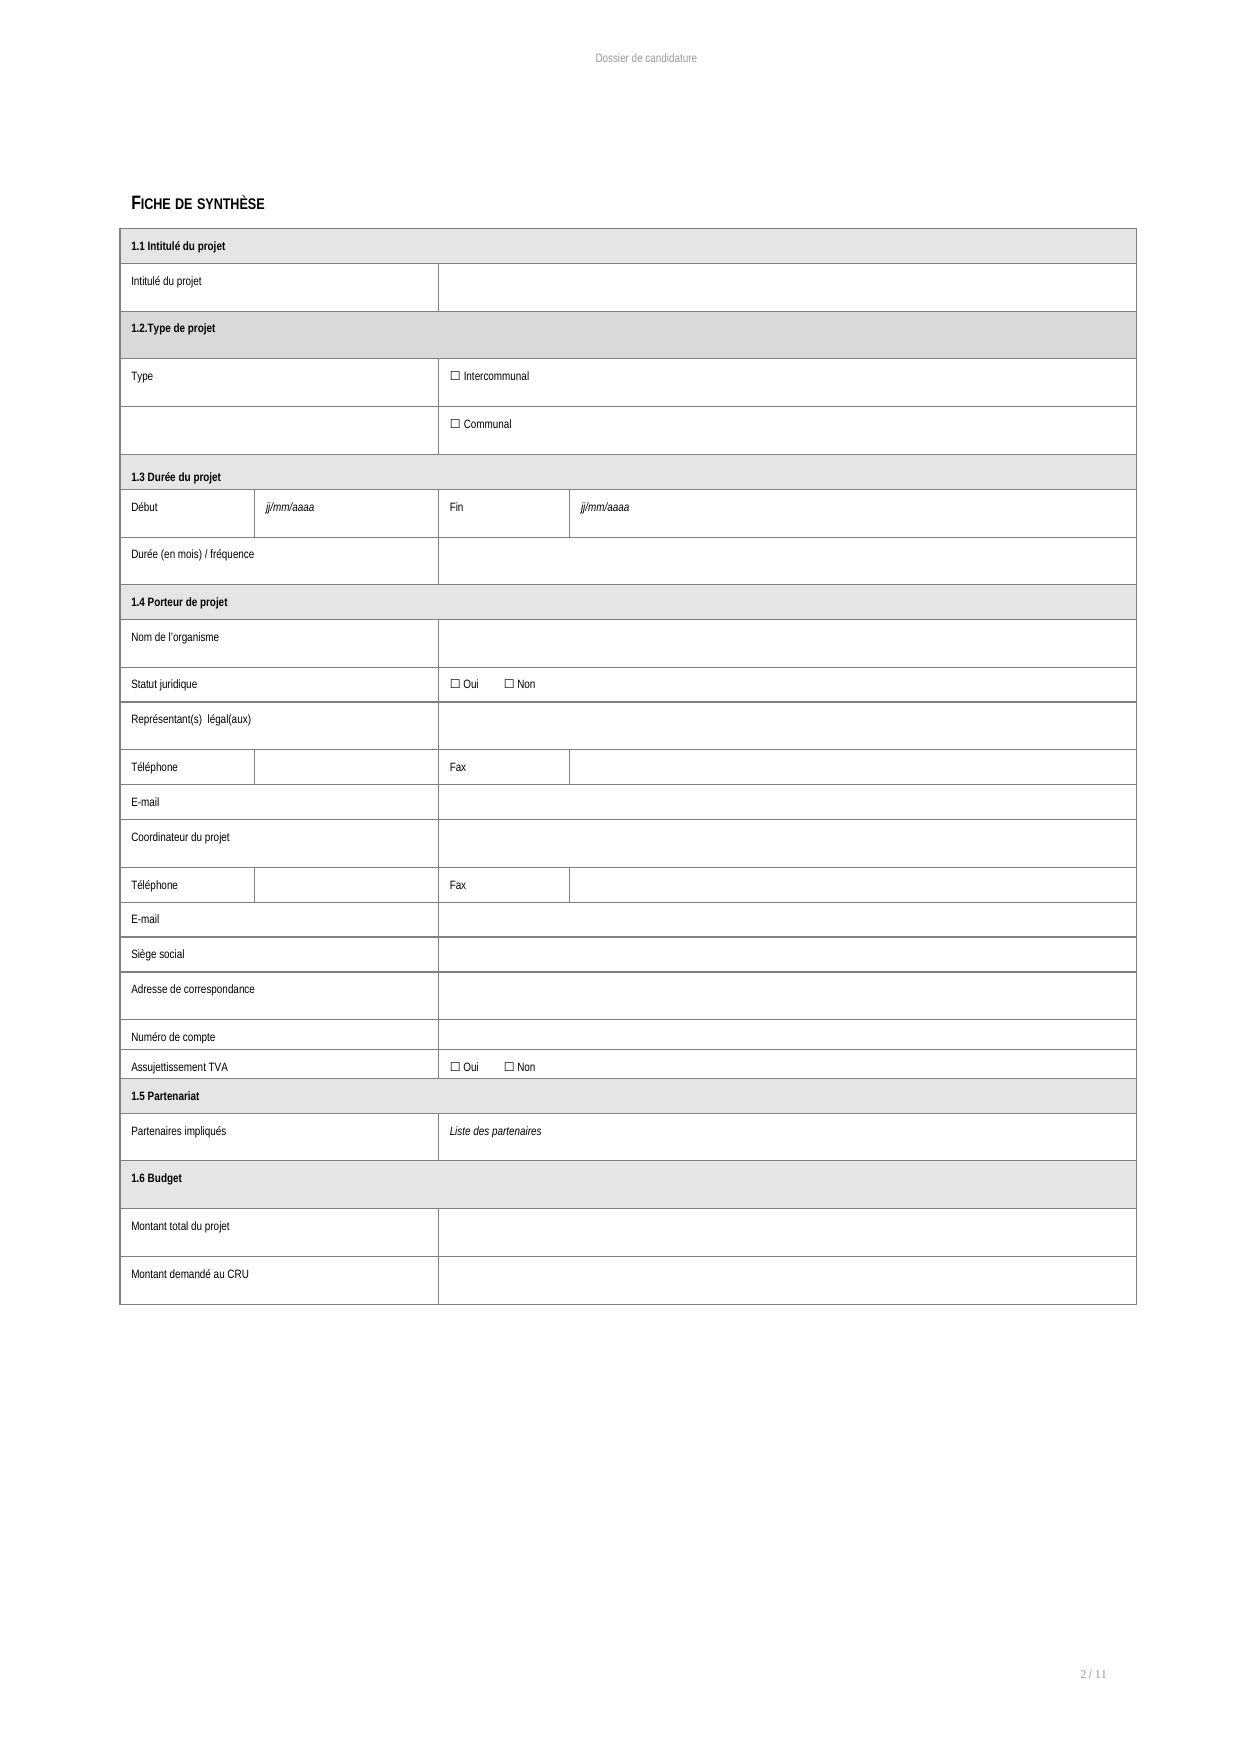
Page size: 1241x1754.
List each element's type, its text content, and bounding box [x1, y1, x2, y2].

table_cell 1.2.Type de projet [121, 312, 1136, 358]
table_cell Numéro de compte [121, 1020, 438, 1048]
table_cell Montant demandé au CRU [121, 1257, 438, 1303]
table_cell [439, 973, 1136, 1019]
table_cell Fin [439, 490, 569, 537]
table_cell ☐ Communal [439, 407, 1136, 454]
table_cell [439, 785, 1136, 819]
table_cell Statut juridique [121, 668, 438, 701]
table_cell Fax [439, 868, 569, 902]
table_cell Montant total du projet [121, 1209, 438, 1256]
table_cell [439, 620, 1136, 667]
table_cell E-mail [121, 785, 438, 819]
table_cell [439, 703, 1136, 749]
table_cell [439, 1257, 1136, 1303]
table_cell Coordinateur du projet [121, 820, 438, 867]
table_cell 1.4 Porteur de projet [121, 585, 1136, 619]
table_cell 1.5 Partenariat [121, 1079, 1136, 1113]
table_cell ☐ Oui ☐ Non [439, 668, 1136, 701]
table_cell ☐ Intercommunal [439, 359, 1136, 406]
table_cell Téléphone [121, 868, 254, 902]
table_cell Fax [439, 750, 569, 784]
table_cell Intitulé du projet [121, 264, 438, 311]
table_cell Assujettissement TVA [121, 1050, 438, 1078]
table_cell Représentant(s) légal(aux) [121, 703, 438, 749]
table_cell Type [121, 359, 438, 406]
table_cell [439, 1209, 1136, 1256]
table_cell [439, 1020, 1136, 1048]
text Fiche de synthèse [131, 175, 1144, 222]
table_cell 1.6 Budget [121, 1161, 1136, 1208]
table_cell 1.3 Durée du projet [121, 455, 1136, 489]
table_cell Partenaires impliqués [121, 1114, 438, 1160]
table_cell ☐ Oui ☐ Non [439, 1050, 1136, 1078]
table_cell Début [121, 490, 254, 537]
table_cell [439, 938, 1136, 971]
table_cell Siège social [121, 938, 438, 971]
table_cell [121, 407, 438, 454]
table_header 1.1 Intitulé du projet [121, 229, 1136, 263]
table_cell [255, 868, 438, 902]
table_cell [570, 868, 1136, 902]
table_cell Liste des partenaires [439, 1114, 1136, 1160]
table_cell [439, 903, 1136, 936]
table_cell jj/mm/aaaa [570, 490, 1136, 537]
table_cell Durée (en mois) / fréquence [121, 538, 438, 584]
table_cell Adresse de correspondance [121, 973, 438, 1019]
table_cell [570, 750, 1136, 784]
table_cell [439, 820, 1136, 867]
table_cell Nom de l’organisme [121, 620, 438, 667]
table_cell jj/mm/aaaa [255, 490, 438, 537]
table_cell [439, 538, 1136, 584]
table_cell [255, 750, 438, 784]
table_cell [439, 264, 1136, 311]
table_cell E-mail [121, 903, 438, 936]
table_cell Téléphone [121, 750, 254, 784]
